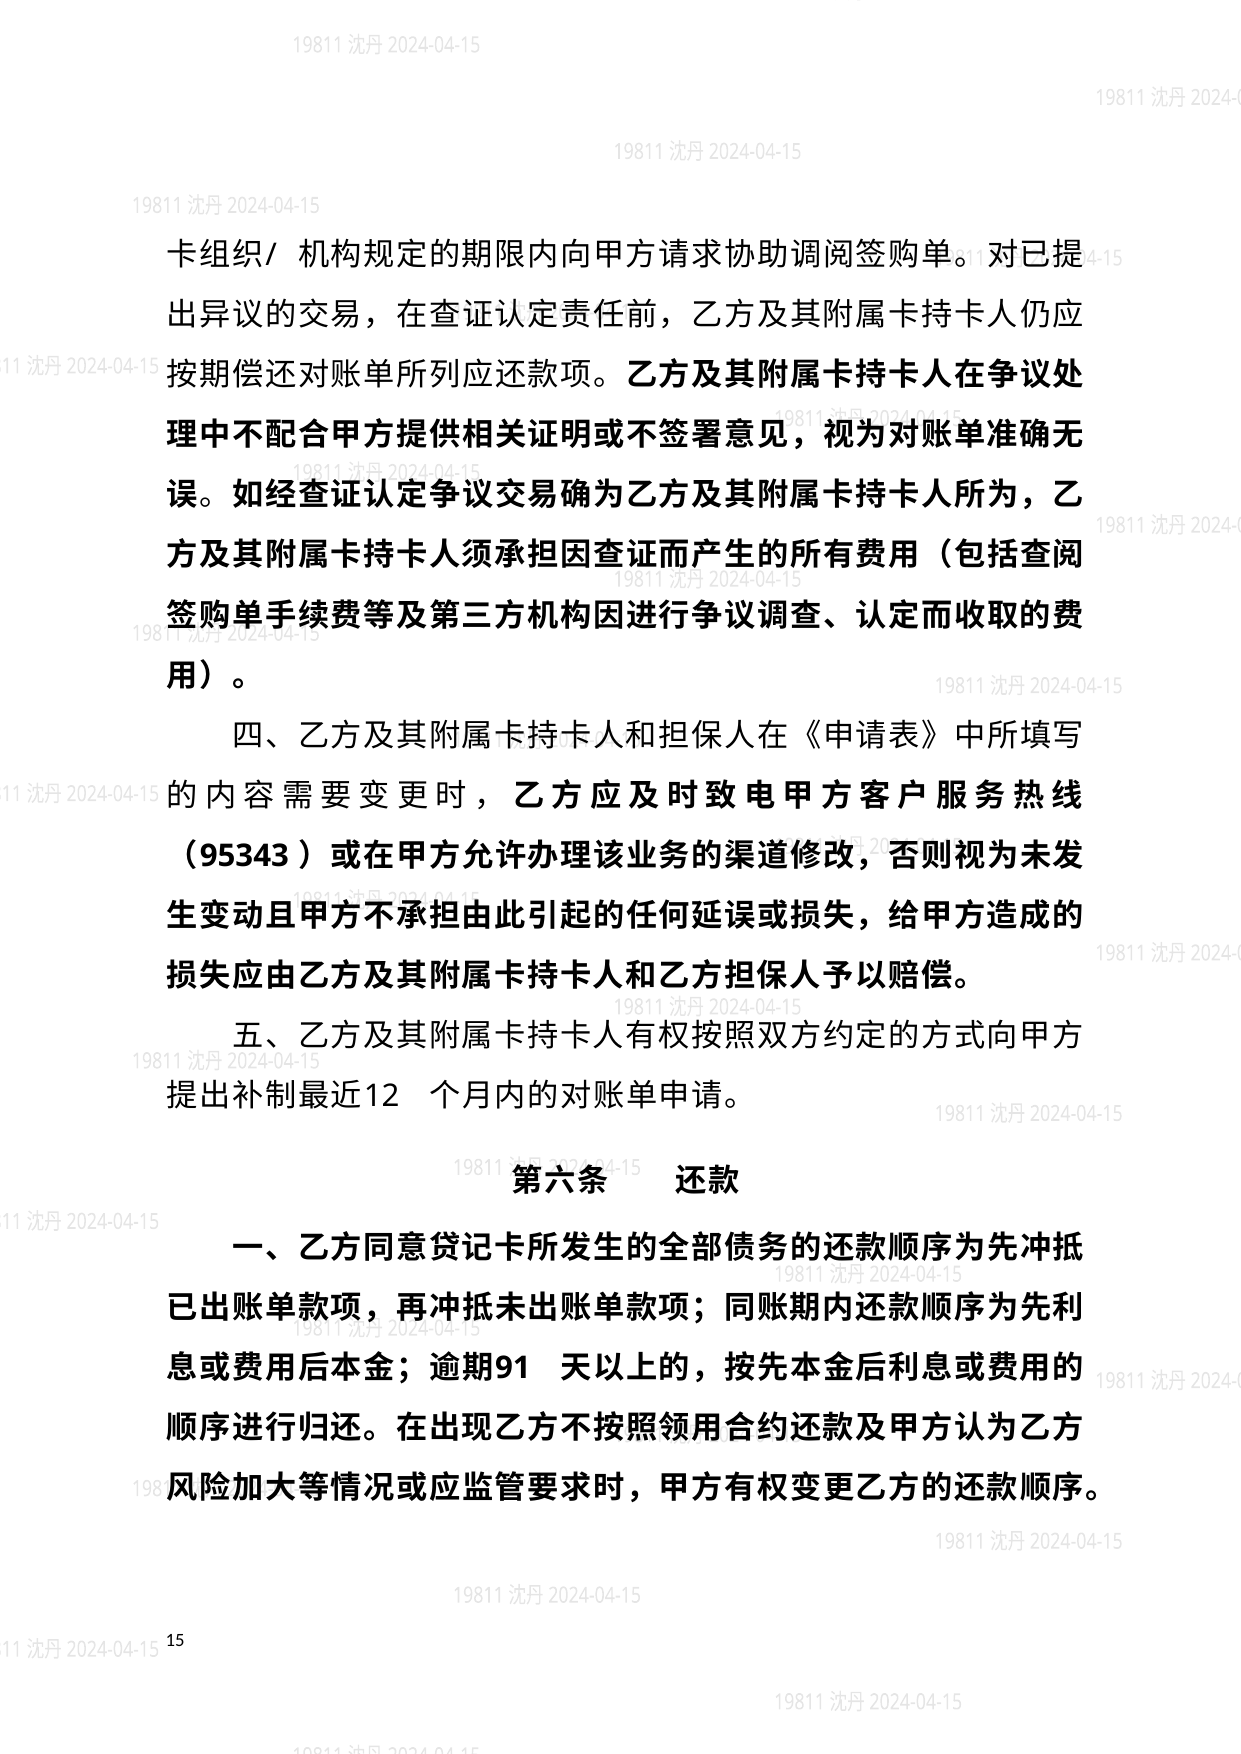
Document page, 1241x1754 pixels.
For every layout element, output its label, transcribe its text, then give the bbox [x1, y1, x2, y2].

text 一、乙方同意贷记卡所发生的全部债务的还款顺序为先冲抵已出账单款项，再冲抵未出账单款项；同账期内还款顺序为先利息或费用后本金；逾期91天以上的，按先本金后利息或费用的顺序进行归还。在出现乙方不按照领用合约还款及甲方认为乙方风险加大等情况或应监管要求时，甲方有权变更乙方的还款顺序。 [167, 1214, 1085, 1515]
text 五、乙方及其附属卡持卡人有权按照双方约定的方式向甲方提出补制最近12个月内的对账单申请。 [167, 1003, 1085, 1123]
subtitle 第六条 还款 [167, 1148, 1085, 1208]
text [167, 222, 1085, 702]
text 四、乙方及其附属卡持卡人和担保人在《申请表》中所填写的内容需要变更时，乙方应及时致电甲方客户服务热线（95343）或在甲方允许办理该业务的渠道修改，否则视为未发生变动且甲方不承担由此引起的任何延误或损失，给甲方造成的损失应由乙方及其附属卡持卡人和乙方担保人予以赔偿。 [167, 702, 1085, 1003]
